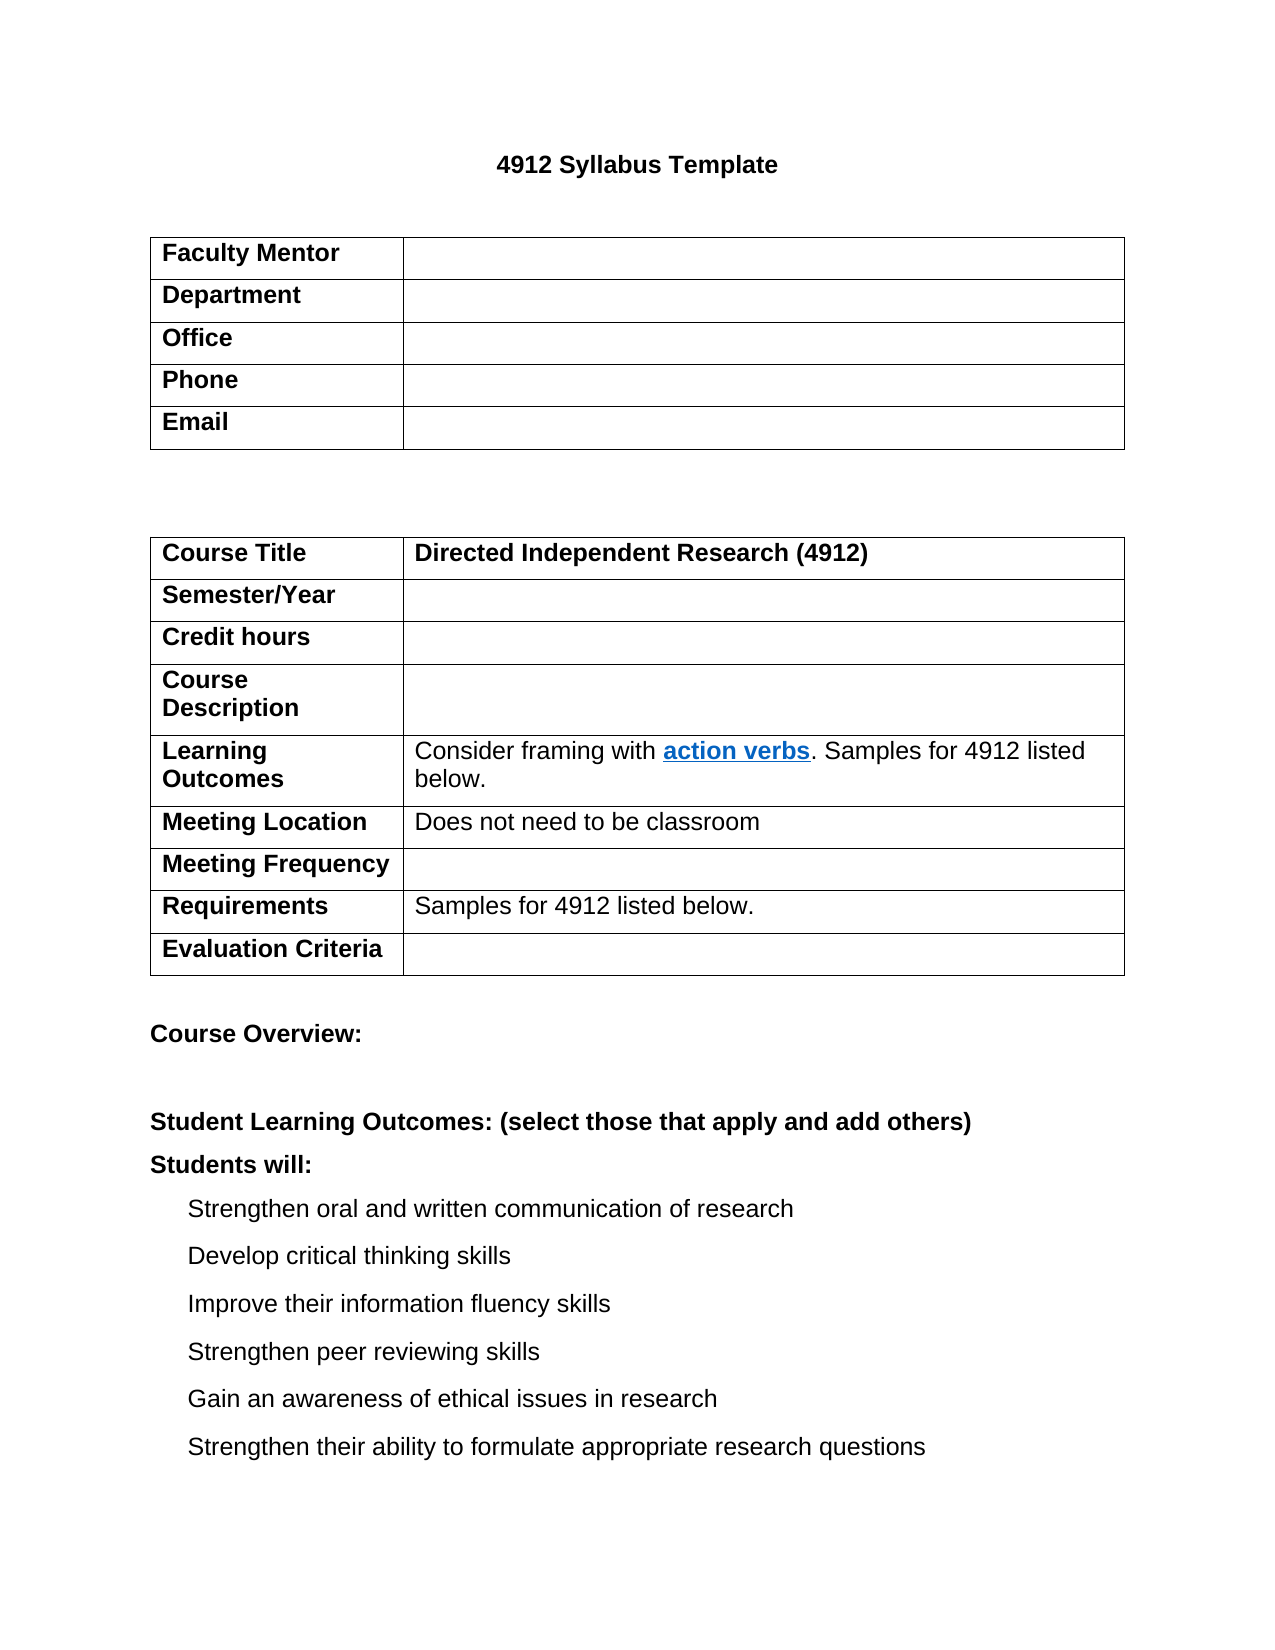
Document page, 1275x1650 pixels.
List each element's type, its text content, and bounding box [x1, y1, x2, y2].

table_cell [404, 407, 1124, 448]
text Students will: [150, 1150, 1125, 1179]
text Strengthen their ability to formulate appropriate research questions [187, 1432, 1125, 1461]
table_cell [404, 934, 1124, 975]
table_cell Learning Outcomes [151, 736, 403, 806]
text 4912 Syllabus Template [150, 150, 1125, 179]
table_cell Meeting Location [151, 807, 403, 848]
table_cell Email [151, 407, 403, 448]
table_cell Evaluation Criteria [151, 934, 403, 975]
table_cell [404, 580, 1124, 621]
table_header [404, 238, 1124, 279]
table_cell Credit hours [151, 622, 403, 663]
text Student Learning Outcomes: (select those that apply and add others) [150, 1106, 1125, 1135]
table_header Course Title [151, 538, 403, 579]
table_cell Consider framing with action verbs. Samples for 4912 listed below. [404, 736, 1124, 806]
table_cell [404, 622, 1124, 663]
table_cell Course Description [151, 665, 403, 734]
text Improve their information fluency skills [187, 1289, 1125, 1318]
text Strengthen oral and written communication of research [187, 1193, 1125, 1222]
table_cell [404, 323, 1124, 364]
table_cell Meeting Frequency [151, 849, 403, 890]
text Strengthen peer reviewing skills [187, 1337, 1125, 1365]
text Develop critical thinking skills [187, 1241, 1125, 1270]
table_header Directed Independent Research (4912) [404, 538, 1124, 579]
table_cell Office [151, 323, 403, 364]
table_cell Does not need to be classroom [404, 807, 1124, 848]
table_cell Requirements [151, 891, 403, 932]
table_cell Semester/Year [151, 580, 403, 621]
table_cell [404, 365, 1124, 406]
table_cell Samples for 4912 listed below. [404, 891, 1124, 932]
table_cell Department [151, 280, 403, 322]
table_header Faculty Mentor [151, 238, 403, 279]
text Gain an awareness of ethical issues in research [187, 1384, 1125, 1413]
table_cell [404, 280, 1124, 322]
table_cell [404, 665, 1124, 734]
text Course Overview: [150, 1019, 1125, 1048]
table_cell [404, 849, 1124, 890]
table_cell Phone [151, 365, 403, 406]
